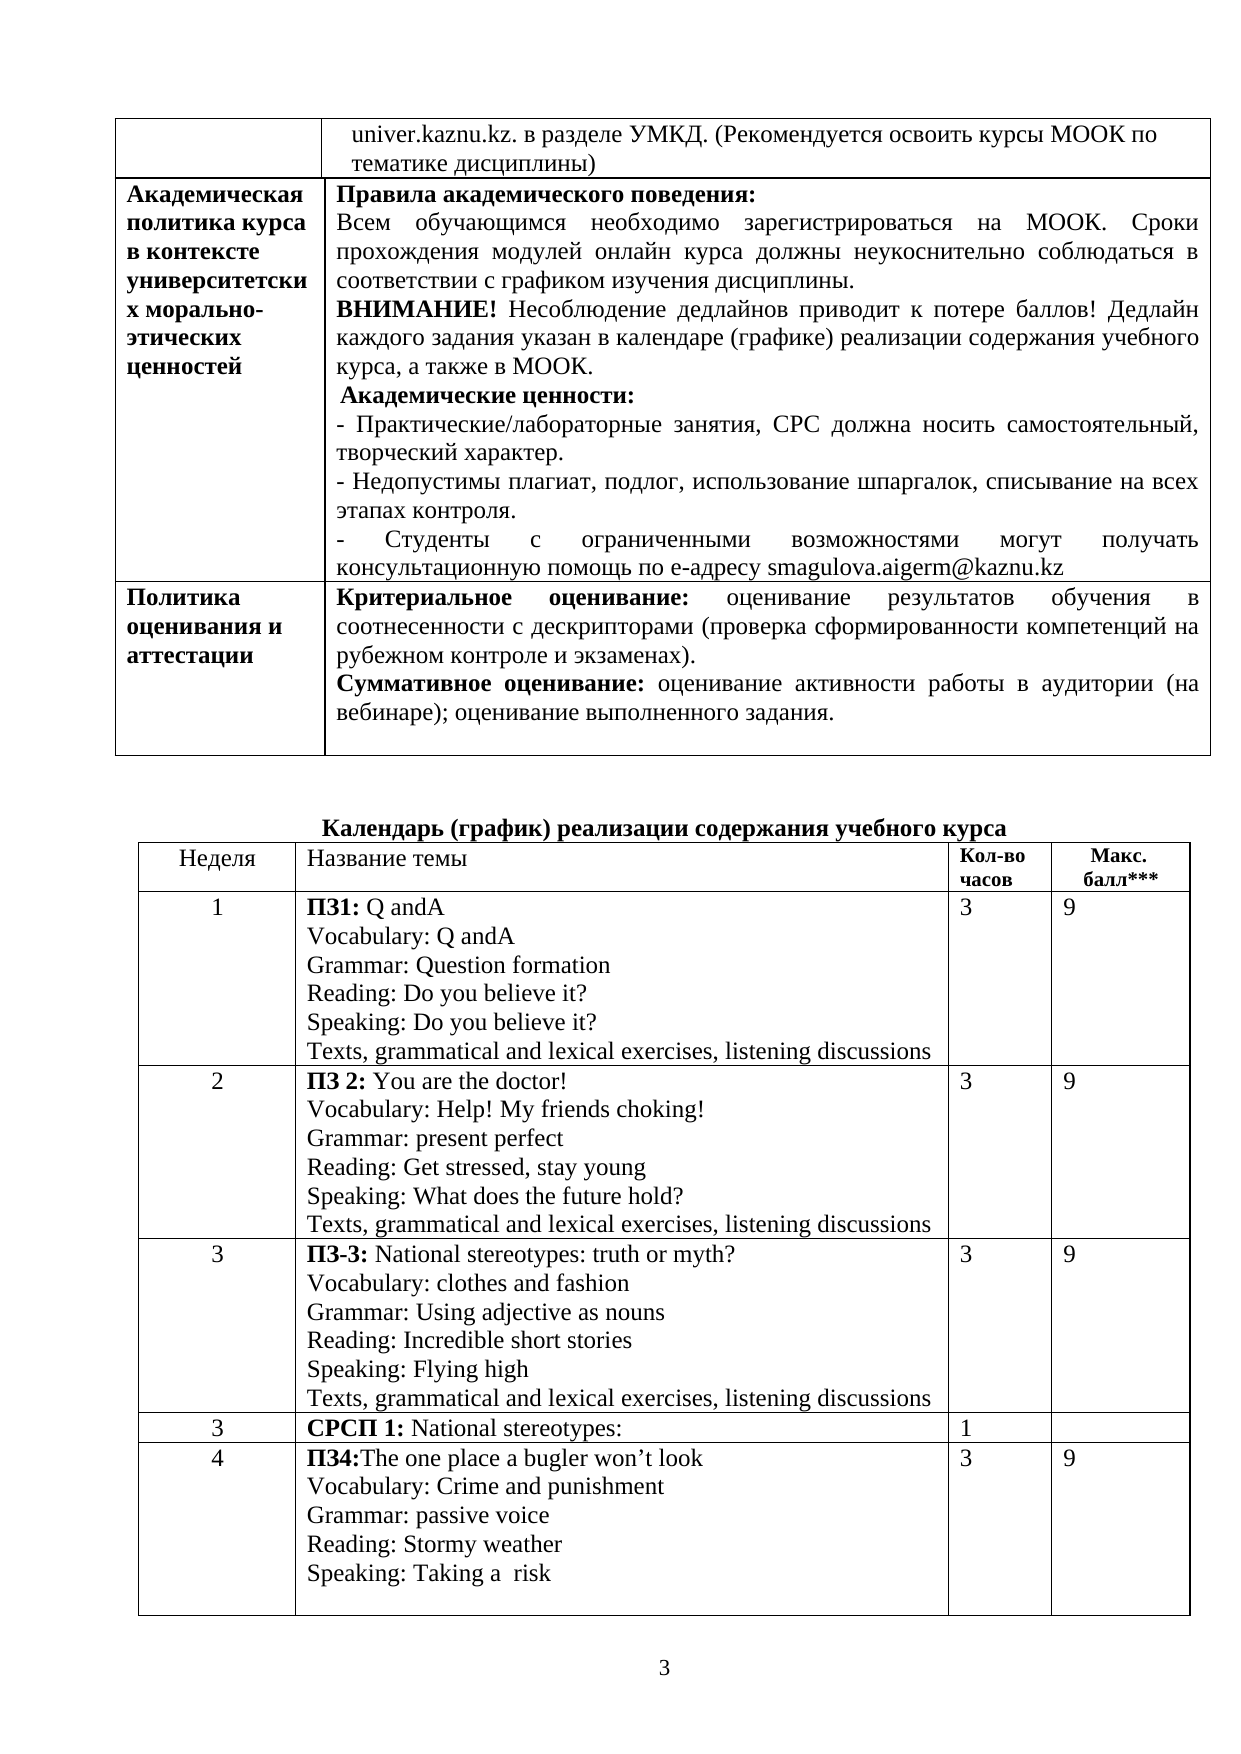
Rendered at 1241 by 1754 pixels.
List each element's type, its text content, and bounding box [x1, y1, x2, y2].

table_cell ПЗ1: Q andA Vocabulary: Q andA Grammar: Question formation Reading: Do you believe it? Speaking: Do you believe it? Texts, grammatical and lexical exercises, listening discussions [296, 892, 948, 1065]
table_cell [116, 119, 321, 177]
table_cell 3 [949, 892, 1051, 1065]
table_cell 1 [949, 1413, 1051, 1442]
table_cell 9 [1052, 892, 1189, 1065]
table_cell 1 [139, 892, 295, 1065]
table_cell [296, 1443, 948, 1615]
table_cell 3 [949, 1066, 1051, 1238]
table_cell 9 [1052, 1066, 1189, 1238]
table_cell 9 [1052, 1443, 1189, 1615]
table_header Кол-во часов [949, 843, 1051, 891]
table_cell Политика оценивания и аттестации [116, 582, 324, 755]
table_header Неделя [139, 843, 295, 891]
table_cell Критериальное оценивание: оценивание результатов обучения в соотнесенности с дескрипторами (проверка сформированности компетенций на рубежном контроле и экзаменах). Суммативное оценивание: оценивание активности работы в аудитории (на вебинаре); оценивание выполненного задания. [326, 582, 1210, 755]
table_cell ПЗ 2: You are the doctor! Vocabulary: Help! My friends choking! Grammar: present perfect Reading: Get stressed, stay young Speaking: What does the future hold? Texts, grammatical and lexical exercises, listening discussions [296, 1066, 948, 1238]
table_cell 3 [949, 1239, 1051, 1412]
table_cell [1052, 1413, 1189, 1442]
table_cell 3 [949, 1443, 1051, 1615]
table_cell ПЗ-3: National stereotypes: truth or myth? Vocabulary: clothes and fashion Grammar: Using adjective as nouns Reading: Incredible short stories Speaking: Flying high Texts, grammatical and lexical exercises, listening discussions [296, 1239, 948, 1412]
table_cell СРСП 1: National stereotypes: [296, 1413, 948, 1442]
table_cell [322, 119, 1210, 177]
table_cell 3 [139, 1239, 295, 1412]
table_cell 2 [139, 1066, 295, 1238]
table_cell 3 [139, 1413, 295, 1442]
table_cell 4 [139, 1443, 295, 1615]
table_header Правила академического поведения: Всем обучающимся необходимо зарегистрироваться на МООК. Сроки прохождения модулей онлайн курса должны неукоснительно соблюдаться в соответствии с графиком изучения дисциплины. ВНИМАНИЕ! Несоблюдение дедлайнов приводит к потере баллов! Дедлайн каждого задания указан в календаре (графике) реализации содержания учебного курса, а также в МООК. Академические ценности: - Практические/лабораторные занятия, СРС должна носить самостоятельный, творческий характер. - Недопустимы плагиат, подлог, использование шпаргалок, списывание на всех этапах контроля. - Студенты с ограниченными возможностями могут получать консультационную помощь по е-адресу smagulova.aigerm@kaznu.kz [326, 179, 1210, 581]
table_header Академическая политика курса в контексте университетских морально-этических ценностей [116, 179, 324, 581]
table_header Макс. балл*** [1052, 843, 1189, 891]
table_header Название темы [296, 843, 948, 891]
table_cell 9 [1052, 1239, 1189, 1412]
text Календарь (график) реализации содержания учебного курса [177, 813, 1152, 842]
